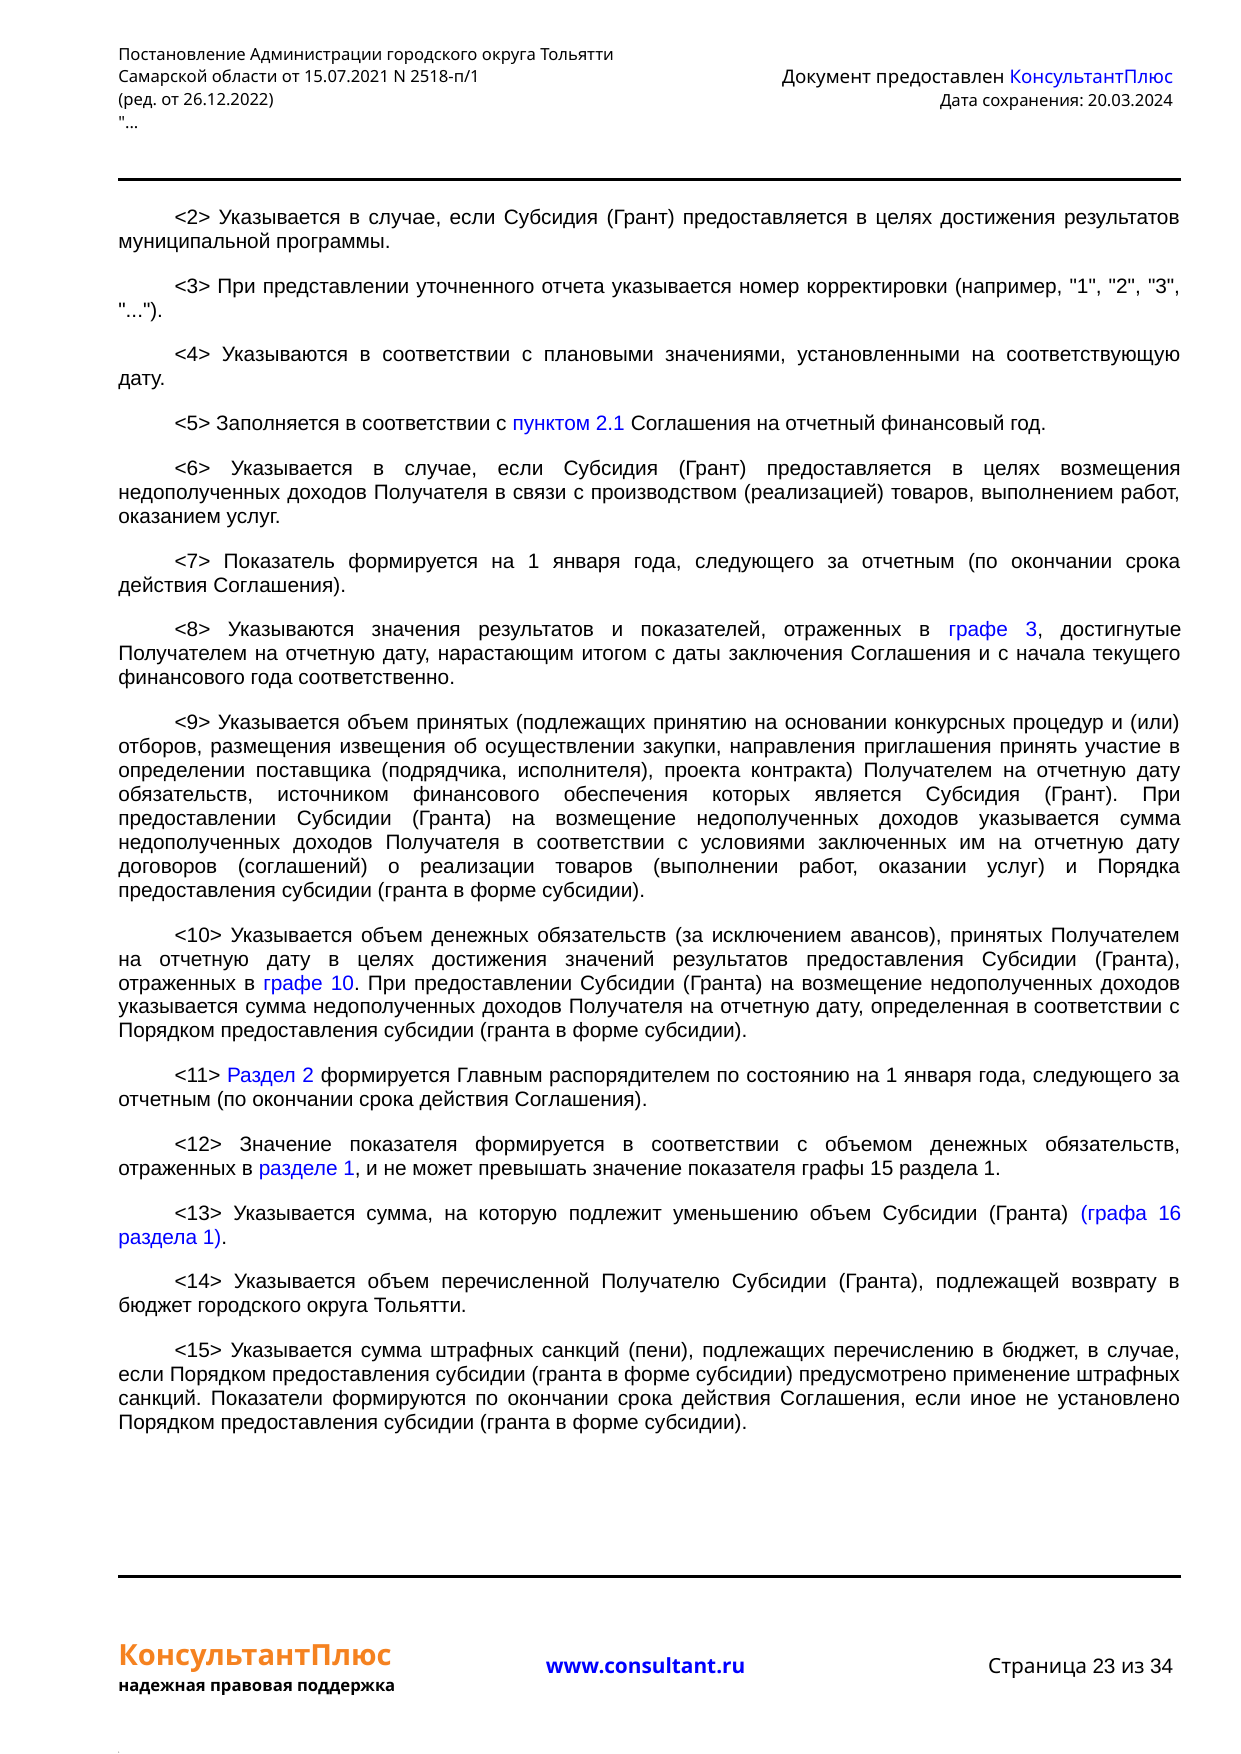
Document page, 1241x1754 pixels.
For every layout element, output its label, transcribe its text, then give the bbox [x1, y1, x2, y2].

text <2> Указывается в случае, если Субсидия (Грант) предоставляется в целях достижения результатов муниципальной программы. [118, 205, 1181, 253]
text <9> Указывается объем принятых (подлежащих принятию на основании конкурсных процедур и (или) отборов, размещения извещения об осуществлении закупки, направления приглашения принять участие в определении поставщика (подрядчика, исполнителя), проекта контракта) Получателем на отчетную дату обязательств, источником финансового обеспечения которых является Субсидия (Грант). При предоставлении Субсидии (Гранта) на возмещение недополученных доходов указывается сумма недополученных доходов Получателя в соответствии с условиями заключенных им на отчетную дату договоров (соглашений) о реализации товаров (выполнении работ, оказании услуг) и Порядка предоставления субсидии (гранта в форме субсидии). [118, 710, 1181, 902]
text <6> Указывается в случае, если Субсидия (Грант) предоставляется в целях возмещения недополученных доходов Получателя в связи с производством (реализацией) товаров, выполнением работ, оказанием услуг. [118, 456, 1181, 528]
text <8> Указываются значения результатов и показателей, отраженных в графе 3, достигнутые Получателем на отчетную дату, нарастающим итогом с даты заключения Соглашения и с начала текущего финансового года соответственно. [118, 617, 1181, 689]
text <7> Показатель формируется на 1 января года, следующего за отчетным (по окончании срока действия Соглашения). [118, 548, 1181, 596]
text <10> Указывается объем денежных обязательств (за исключением авансов), принятых Получателем на отчетную дату в целях достижения значений результатов предоставления Субсидии (Гранта), отраженных в графе 10. При предоставлении Субсидии (Гранта) на возмещение недополученных доходов указывается сумма недополученных доходов Получателя на отчетную дату, определенная в соответствии с Порядком предоставления субсидии (гранта в форме субсидии). [118, 922, 1181, 1042]
text <5> Заполняется в соответствии с пунктом 2.1 Соглашения на отчетный финансовый год. [118, 411, 1181, 435]
text <12> Значение показателя формируется в соответствии с объемом денежных обязательств, отраженных в разделе 1, и не может превышать значение показателя графы 15 раздела 1. [118, 1132, 1181, 1180]
text <15> Указывается сумма штрафных санкций (пени), подлежащих перечислению в бюджет, в случае, если Порядком предоставления субсидии (гранта в форме субсидии) предусмотрено применение штрафных санкций. Показатели формируются по окончании срока действия Соглашения, если иное не установлено Порядком предоставления субсидии (гранта в форме субсидии). [118, 1338, 1181, 1434]
text <3> При представлении уточненного отчета указывается номер корректировки (например, "1", "2", "3", "..."). [118, 273, 1181, 321]
text <4> Указываются в соответствии с плановыми значениями, установленными на соответствующую дату. [118, 342, 1181, 390]
text <13> Указывается сумма, на которую подлежит уменьшению объем Субсидии (Гранта) (графа 16 раздела 1). [118, 1201, 1181, 1248]
text <11> Раздел 2 формируется Главным распорядителем по состоянию на 1 января года, следующего за отчетным (по окончании срока действия Соглашения). [118, 1063, 1181, 1111]
text <14> Указывается объем перечисленной Получателю Субсидии (Гранта), подлежащей возврату в бюджет городского округа Тольятти. [118, 1269, 1181, 1317]
